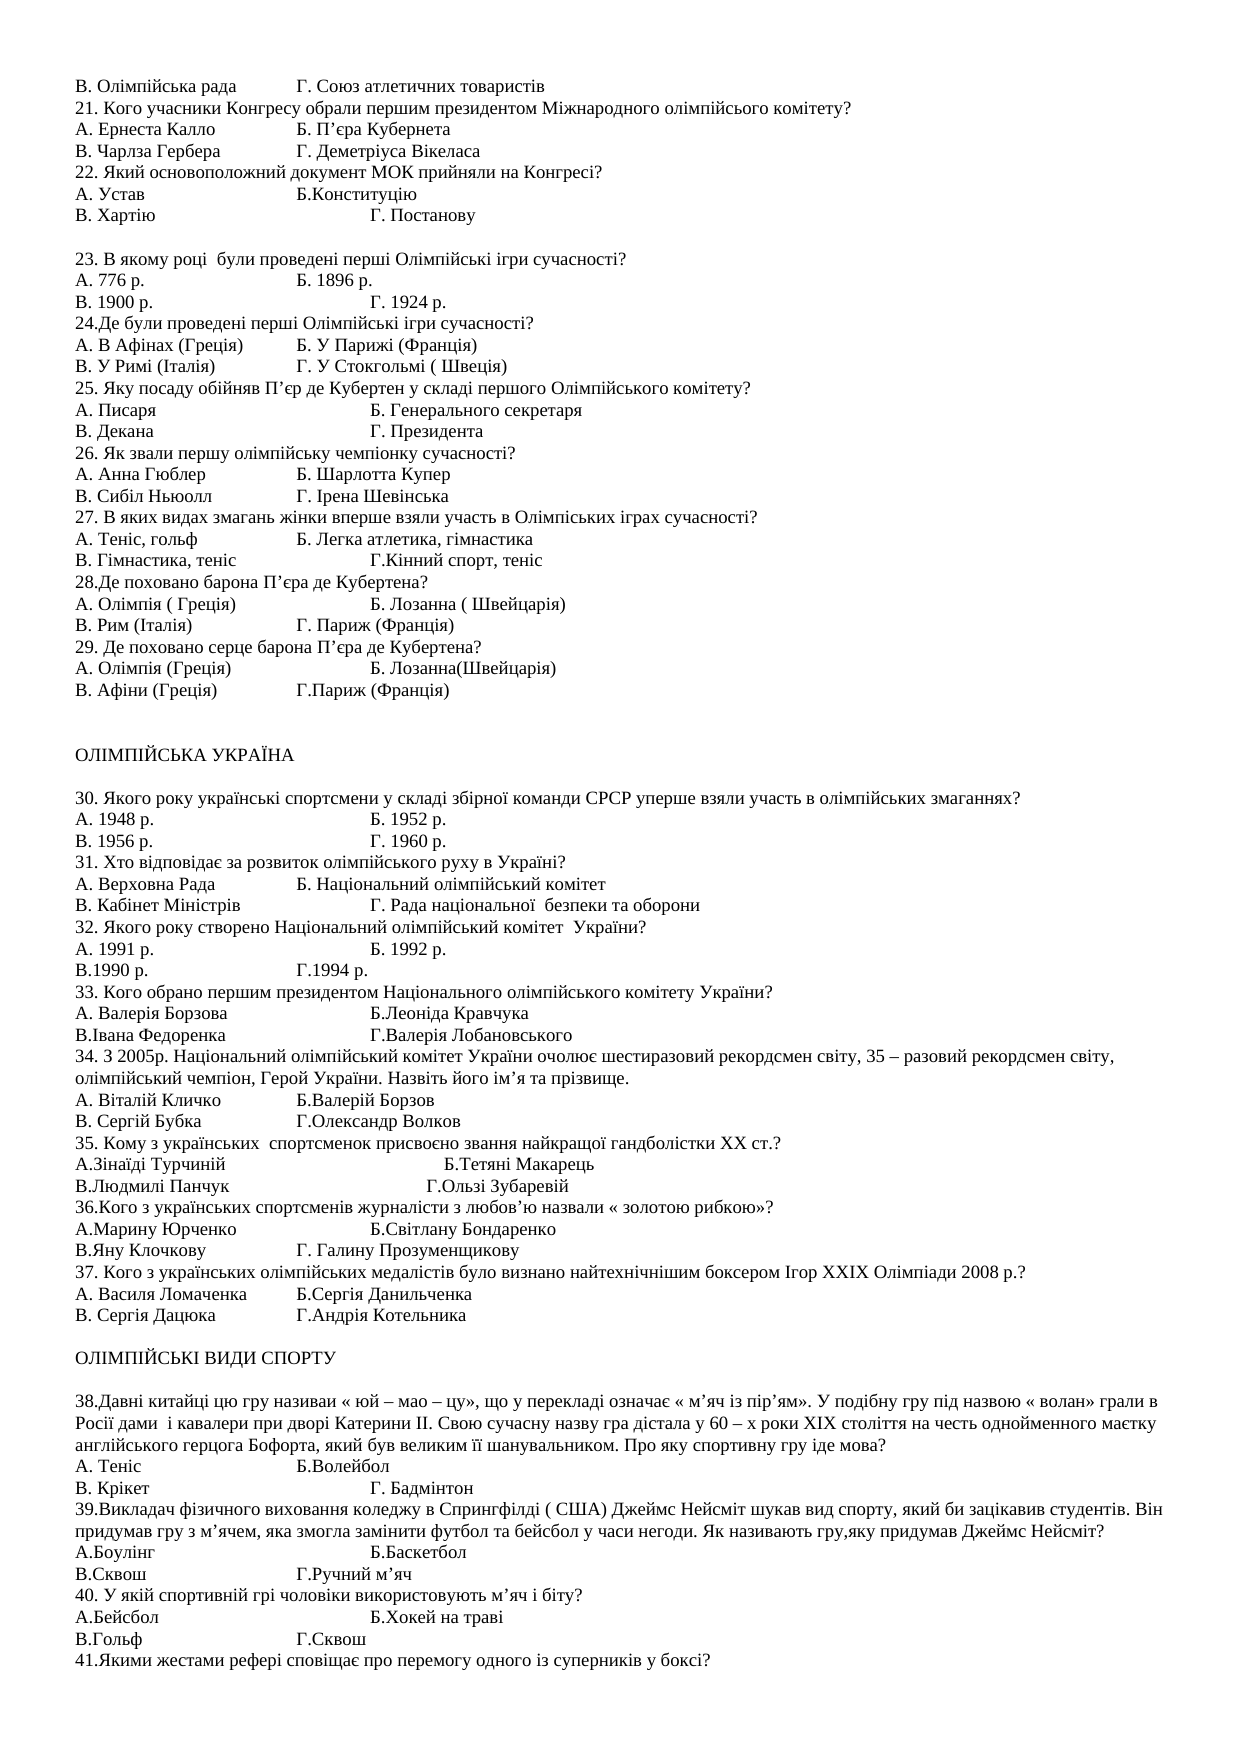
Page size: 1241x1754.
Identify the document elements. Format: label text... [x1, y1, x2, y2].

text А. Верховна Рада Б. Національний олімпійський комітет [75, 873, 1165, 894]
text В. Сибіл Ньюолл Г. Ірена Шевінська [75, 485, 1165, 506]
text А.Боулінг Б.Баскетбол [75, 1541, 1165, 1563]
text 21. Кого учасники Конгресу обрали першим президентом Міжнародного олімпійсього комітету? [75, 97, 1165, 118]
text В. Крікет Г. Бадмінтон [75, 1477, 1165, 1498]
text А.Марину Юрченко Б.Світлану Бондаренко [75, 1218, 1165, 1239]
text В. Сергій Бубка Г.Олександр Волков [75, 1110, 1165, 1132]
text А. Віталій Кличко Б.Валерій Борзов [75, 1088, 1165, 1110]
text А. Валерія Борзова Б.Леоніда Кравчука [75, 1002, 1165, 1024]
text 31. Хто відповідає за розвиток олімпійського руху в Україні? [75, 851, 1165, 873]
text 33. Кого обрано першим президентом Національного олімпійського комітету України? [75, 981, 1165, 1002]
text В. Гімнастика, теніс Г.Кінний спорт, теніс [75, 549, 1165, 571]
text 38.Давні китайці цю гру називаи « юй – мао – цу», що у перекладі означає « м’яч із пір’ям». У подібну гру під назвою « волан» грали в Росії дами і кавалери при дворі Катерини ІІ. Свою сучасну назву гра дістала у 60 – х роки ХІХ століття на честь однойменного маєтку англійського герцога Бофорта, який був великим її шанувальником. Про яку спортивну гру іде мова? [75, 1390, 1165, 1455]
text В.Людмилі Панчук Г.Ользі Зубаревій [75, 1175, 1165, 1196]
text В. Олімпійська рада Г. Союз атлетичних товаристів [75, 75, 1165, 97]
text А.Зінаїді Турчиній Б.Тетяні Макарець [75, 1153, 1165, 1175]
text ОЛІМПІЙСЬКА УКРАЇНА [75, 743, 1165, 765]
text В.1990 р. Г.1994 р. [75, 959, 1165, 981]
text 37. Кого з українських олімпійських медалістів було визнано найтехнічнішим боксером Ігор ХХІХ Олімпіади 2008 р.? [75, 1261, 1165, 1282]
text 40. У якій спортивній грі чоловіки використовують м’яч і біту? [75, 1584, 1165, 1606]
text В.Яну Клочкову Г. Галину Прозуменщикову [75, 1239, 1165, 1261]
text В. 1900 р. Г. 1924 р. [75, 291, 1165, 312]
text А. Писаря Б. Генерального секретаря [75, 398, 1165, 420]
text 35. Кому з українських спортсменок присвоєно звання найкращої гандболістки ХХ ст.? [75, 1132, 1165, 1153]
text 30. Якого року українські спортсмени у складі збірної команди СРСР уперше взяли участь в олімпійських змаганнях? [75, 787, 1165, 808]
text А. Устав Б.Конституцію [75, 183, 1165, 204]
text В. У Римі (Італія) Г. У Стокгольмі ( Швеція) [75, 355, 1165, 377]
text В. Сергія Дацюка Г.Андрія Котельника [75, 1304, 1165, 1326]
text В.Гольф Г.Сквош [75, 1627, 1165, 1649]
text 36.Кого з українських спортсменів журналісти з любов’ю назвали « золотою рибкою»? [75, 1196, 1165, 1218]
text А. Олімпія ( Греція) Б. Лозанна ( Швейцарія) [75, 592, 1165, 614]
text А. В Афінах (Греція) Б. У Парижі (Франція) [75, 334, 1165, 355]
text 22. Який основоположний документ МОК прийняли на Конгресі? [75, 161, 1165, 183]
text В. Чарлза Гербера Г. Деметріуса Вікеласа [75, 140, 1165, 161]
text А. Олімпія (Греція) Б. Лозанна(Швейцарія) [75, 657, 1165, 679]
text 39.Викладач фізичного виховання коледжу в Спрингфілді ( США) Джеймс Нейсміт шукав вид спорту, який би зацікавив студентів. Він придумав гру з м’ячем, яка змогла замінити футбол та бейсбол у часи негоди. Як називають гру,яку придумав Джеймс Нейсміт? [75, 1498, 1165, 1541]
text А. 1991 р. Б. 1992 р. [75, 937, 1165, 959]
text 23. В якому році були проведені перші Олімпійські ігри сучасності? [75, 247, 1165, 269]
text А. 776 р. Б. 1896 р. [75, 269, 1165, 291]
text В. Кабінет Міністрів Г. Рада національної безпеки та оборони [75, 894, 1165, 916]
text А. Ернеста Калло Б. П’єра Кубернета [75, 118, 1165, 140]
text А. 1948 р. Б. 1952 р. [75, 808, 1165, 830]
text В. Декана Г. Президента [75, 420, 1165, 442]
text В. 1956 р. Г. 1960 р. [75, 830, 1165, 851]
text 28.Де поховано барона П’єра де Кубертена? [75, 571, 1165, 592]
text 29. Де поховано серце барона П’єра де Кубертена? [75, 636, 1165, 657]
text В. Рим (Італія) Г. Париж (Франція) [75, 614, 1165, 636]
text ОЛІМПІЙСЬКІ ВИДИ СПОРТУ [75, 1347, 1165, 1369]
text 24.Де були проведені перші Олімпійські ігри сучасності? [75, 312, 1165, 334]
text А. Анна Гюблер Б. Шарлотта Купер [75, 463, 1165, 485]
text В.Сквош Г.Ручний м’яч [75, 1563, 1165, 1584]
text В. Хартію Г. Постанову [75, 204, 1165, 226]
text 25. Яку посаду обійняв П’єр де Кубертен у складі першого Олімпійського комітету? [75, 377, 1165, 398]
text 34. З 2005р. Національний олімпійський комітет України очолює шестиразовий рекордсмен світу, 35 – разовий рекордсмен світу, олімпійський чемпіон, Герой України. Назвіть його ім’я та прізвище. [75, 1045, 1165, 1088]
text А. Василя Ломаченка Б.Сергія Данильченка [75, 1282, 1165, 1304]
text 27. В яких видах змагань жінки вперше взяли участь в Олімпіських іграх сучасності? [75, 506, 1165, 528]
text А. Теніс, гольф Б. Легка атлетика, гімнастика [75, 528, 1165, 549]
text 41.Якими жестами рефері сповіщає про перемогу одного із суперників у боксі? [75, 1649, 1165, 1671]
text А.Бейсбол Б.Хокей на траві [75, 1606, 1165, 1627]
text В.Івана Федоренка Г.Валерія Лобановського [75, 1024, 1165, 1045]
text 26. Як звали першу олімпійську чемпіонку сучасності? [75, 442, 1165, 463]
text 32. Якого року створено Національний олімпійський комітет України? [75, 916, 1165, 937]
text В. Афіни (Греція) Г.Париж (Франція) [75, 679, 1165, 700]
text А. Теніс Б.Волейбол [75, 1455, 1165, 1477]
